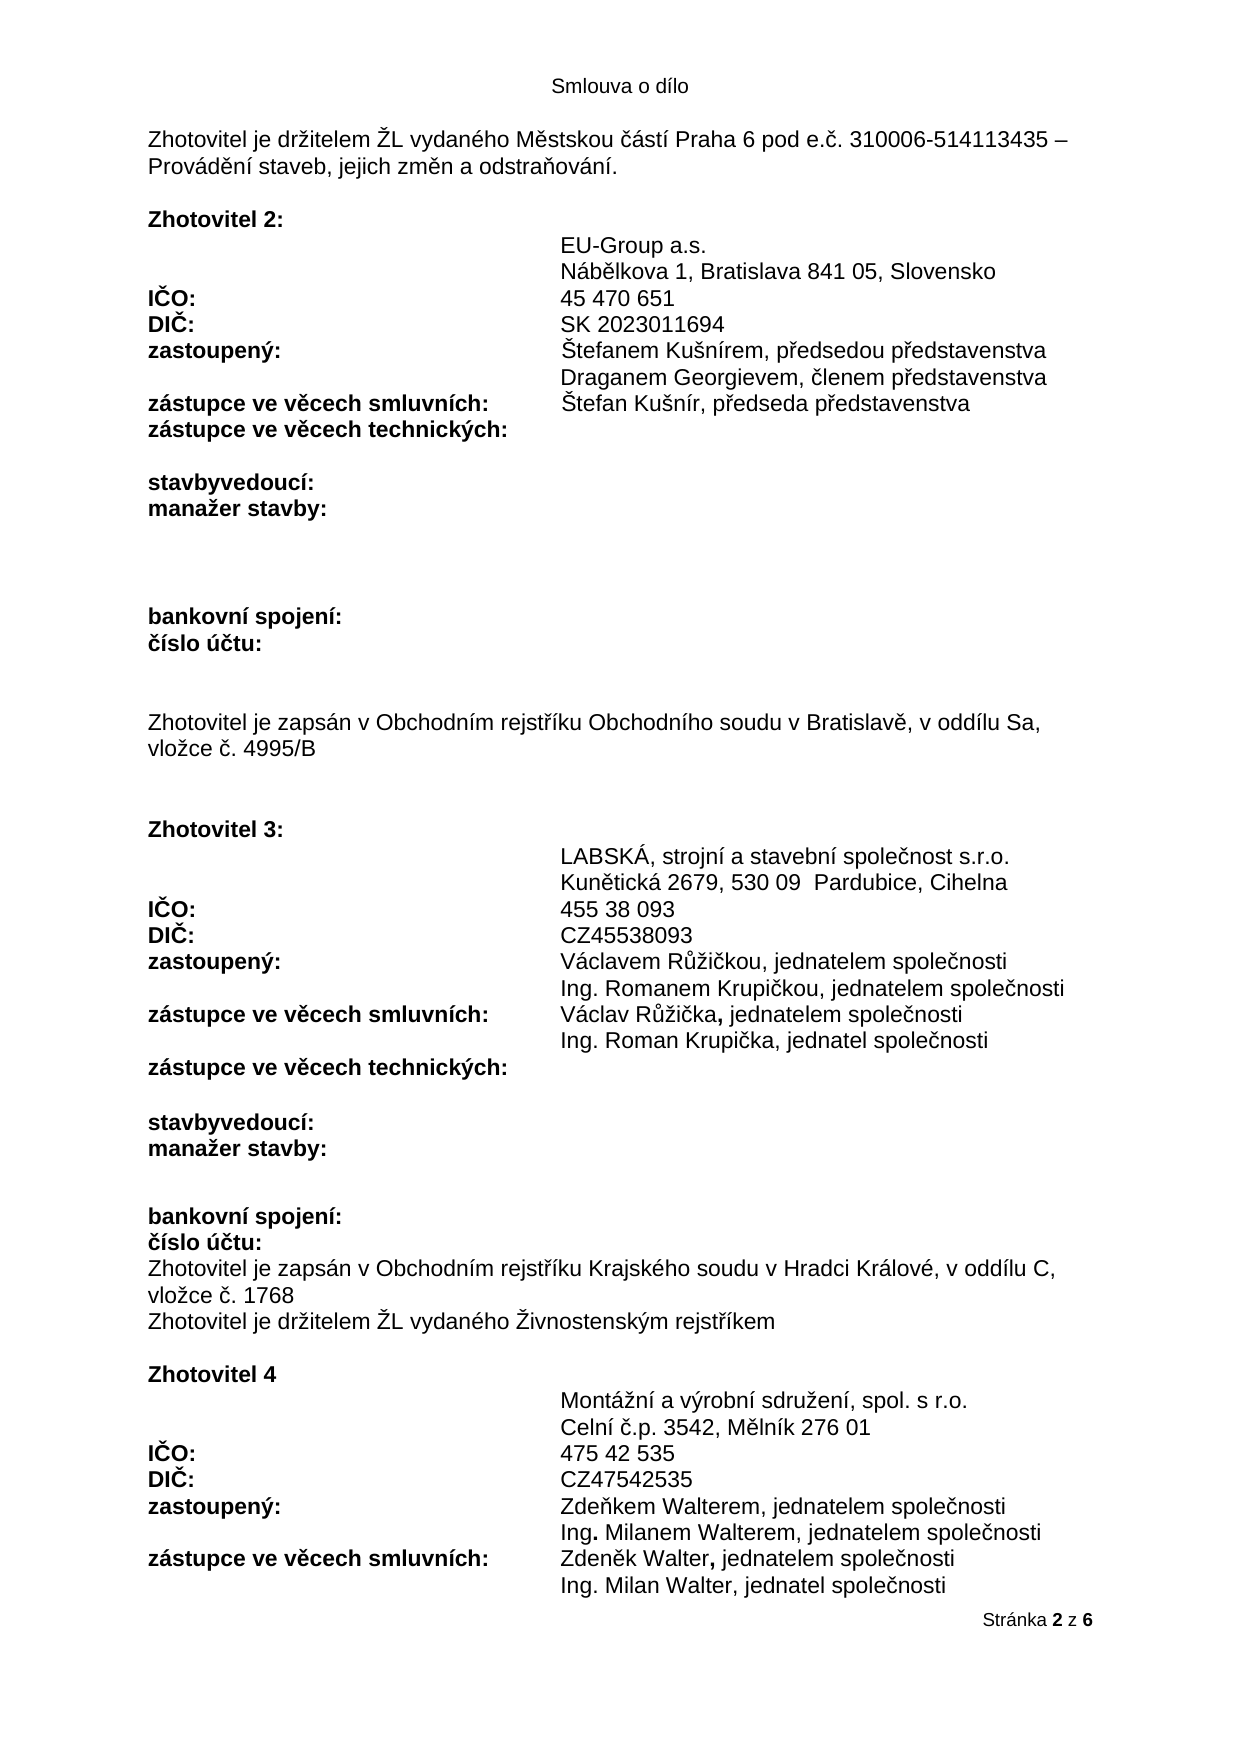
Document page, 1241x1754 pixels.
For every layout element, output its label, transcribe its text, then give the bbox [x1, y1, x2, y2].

text Kunětická 2679, 530 09 Pardubice, Cihelna [560, 869, 1093, 896]
text IČO: 45 470 651 [148, 284, 1093, 311]
text Ing. Milanem Walterem, jednatelem společnosti [148, 1519, 1093, 1545]
text číslo účtu: [148, 629, 1093, 656]
text manažer stavby: [148, 1135, 1093, 1161]
text zástupce ve věcech technických: [148, 1054, 1093, 1080]
text zástupce ve věcech smluvních: Václav Růžička, jednatelem společnosti [148, 1001, 1093, 1027]
text Draganem Georgievem, členem představenstva [148, 364, 1093, 390]
text Zhotovitel je zapsán v Obchodním rejstříku Krajského soudu v Hradci Králové, v oddílu C, vložce č. 1768 [148, 1255, 1093, 1308]
text zástupce ve věcech smluvních: Zdeněk Walter, jednatelem společnosti [148, 1545, 1093, 1572]
text DIČ: CZ47542535 [148, 1466, 1093, 1493]
text DIČ: SK 2023011694 [148, 311, 1093, 337]
text Montážní a výrobní sdružení, spol. s r.o. [560, 1387, 1093, 1413]
text LABSKÁ, strojní a stavební společnost s.r.o. [560, 843, 1093, 869]
text Zhotovitel 3: [148, 816, 1093, 843]
text zástupce ve věcech smluvních: Štefan Kušnír, předseda představenstva [148, 390, 1093, 416]
text zástupce ve věcech technických: [148, 416, 1093, 443]
text manažer stavby: [148, 495, 1093, 522]
text Zhotovitel 4 [148, 1361, 1093, 1387]
text Zhotovitel je držitelem ŽL vydaného Městskou částí Praha 6 pod e.č. 310006-514113435 – Provádění staveb, jejich změn a odstraňování. [148, 126, 1093, 179]
text číslo účtu: [148, 1229, 1093, 1255]
text stavbyvedoucí: [148, 469, 1093, 495]
text Zhotovitel je zapsán v Obchodním rejstříku Obchodního soudu v Bratislavě, v oddílu Sa, vložce č. 4995/B [148, 709, 1093, 761]
text stavbyvedoucí: [148, 1109, 1093, 1135]
text DIČ: CZ45538093 [148, 922, 1093, 948]
text zastoupený: Zdeňkem Walterem, jednatelem společnosti [148, 1493, 1093, 1519]
text Ing. Milan Walter, jednatel společnosti [148, 1572, 1093, 1598]
text bankovní spojení: [148, 1203, 1093, 1229]
text IČO: 455 38 093 [148, 896, 1093, 922]
text bankovní spojení: [148, 603, 1093, 629]
text Celní č.p. 3542, Mělník 276 01 [560, 1413, 1093, 1440]
text EU-Group a.s. [560, 232, 1093, 258]
text Ing. Romanem Krupičkou, jednatelem společnosti [148, 974, 1093, 1001]
text zastoupený: Václavem Růžičkou, jednatelem společnosti [148, 948, 1093, 974]
text IČO: 475 42 535 [148, 1440, 1093, 1466]
text Zhotovitel je držitelem ŽL vydaného Živnostenským rejstříkem [148, 1308, 1093, 1334]
text Nábělkova 1, Bratislava 841 05, Slovensko [560, 258, 1093, 284]
text Ing. Roman Krupička, jednatel společnosti [148, 1027, 1093, 1054]
text zastoupený: Štefanem Kušnírem, předsedou představenstva [148, 337, 1093, 364]
text Zhotovitel 2: [148, 206, 1093, 232]
